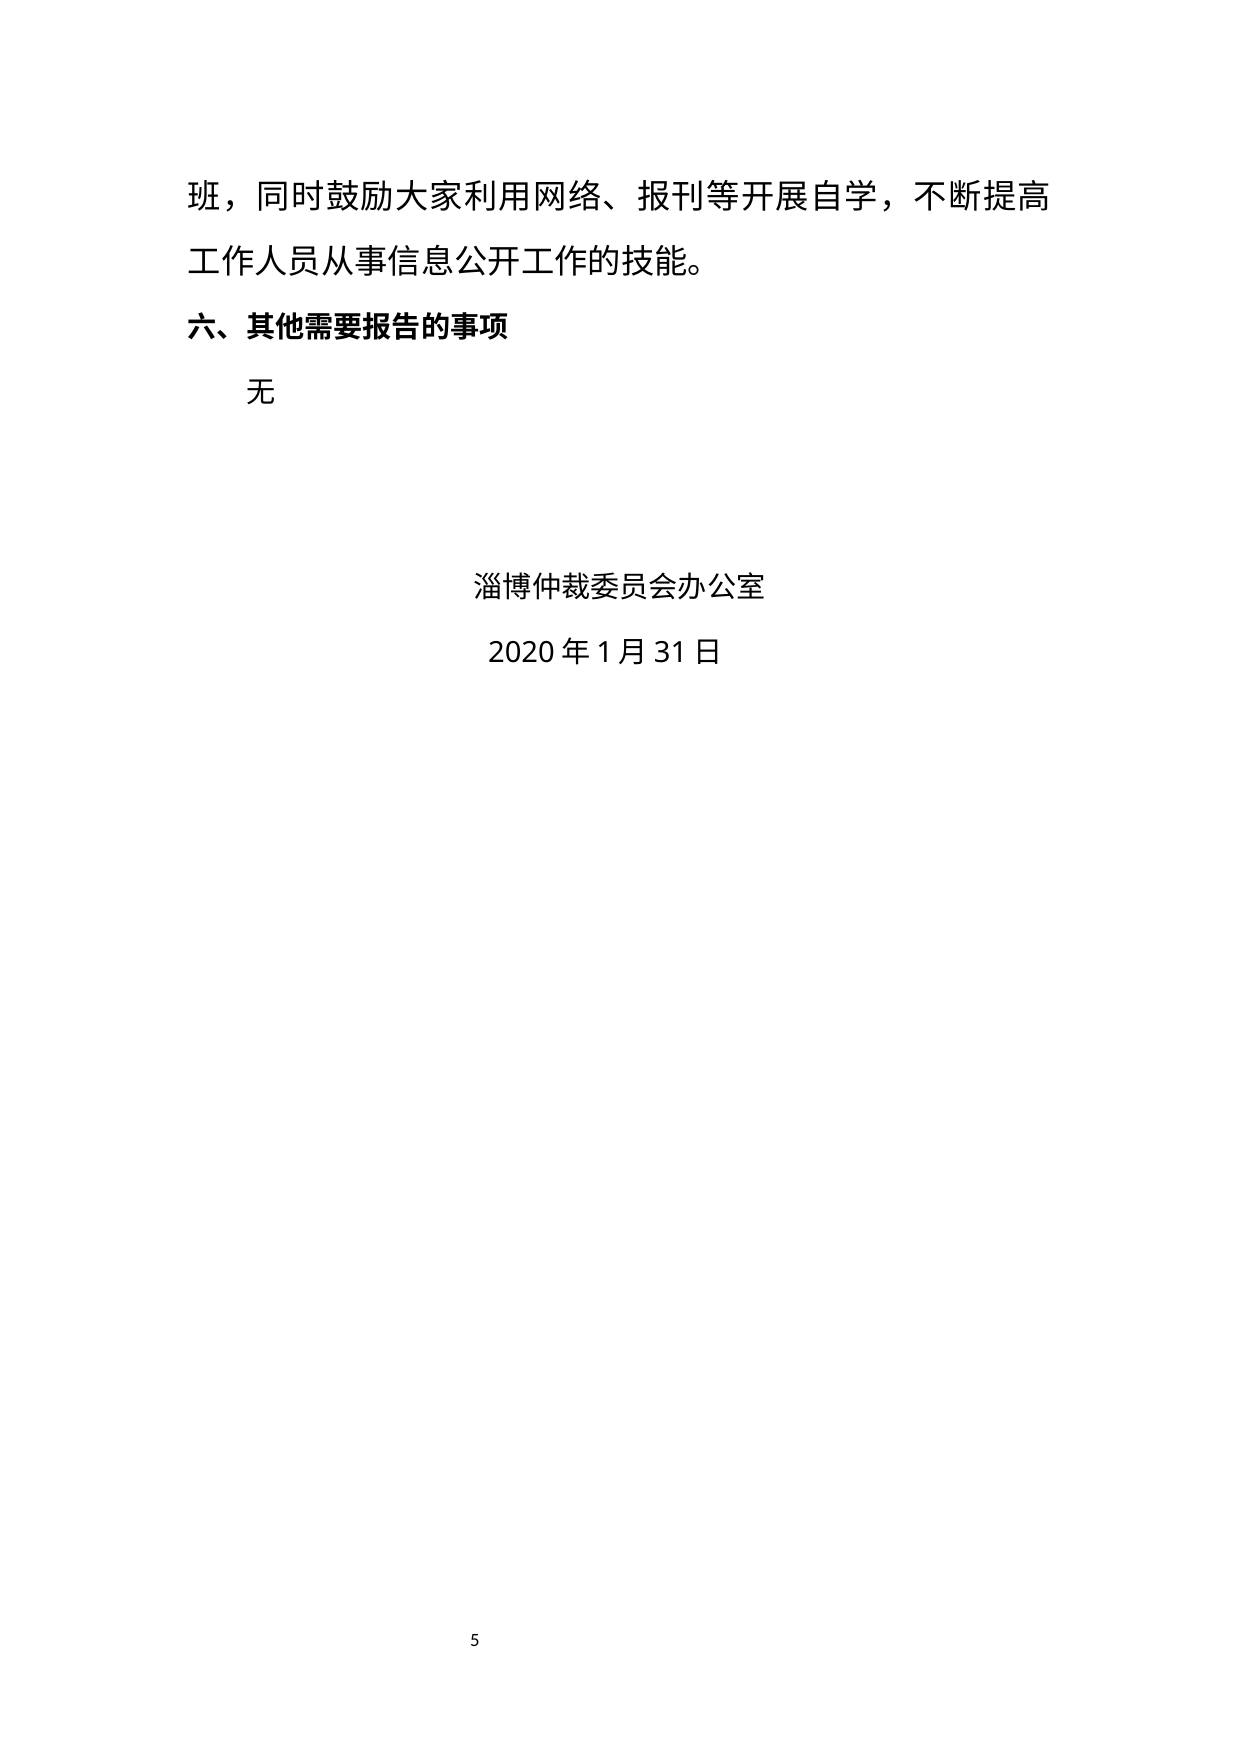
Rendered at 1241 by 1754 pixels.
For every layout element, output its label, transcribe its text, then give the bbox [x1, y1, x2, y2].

text 2020年1月31日 [187, 617, 1053, 682]
text 淄博仲裁委员会办公室 [187, 552, 1053, 617]
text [187, 162, 1053, 292]
text 六、其他需要报告的事项 [187, 292, 1053, 357]
text 无 [187, 357, 1053, 422]
